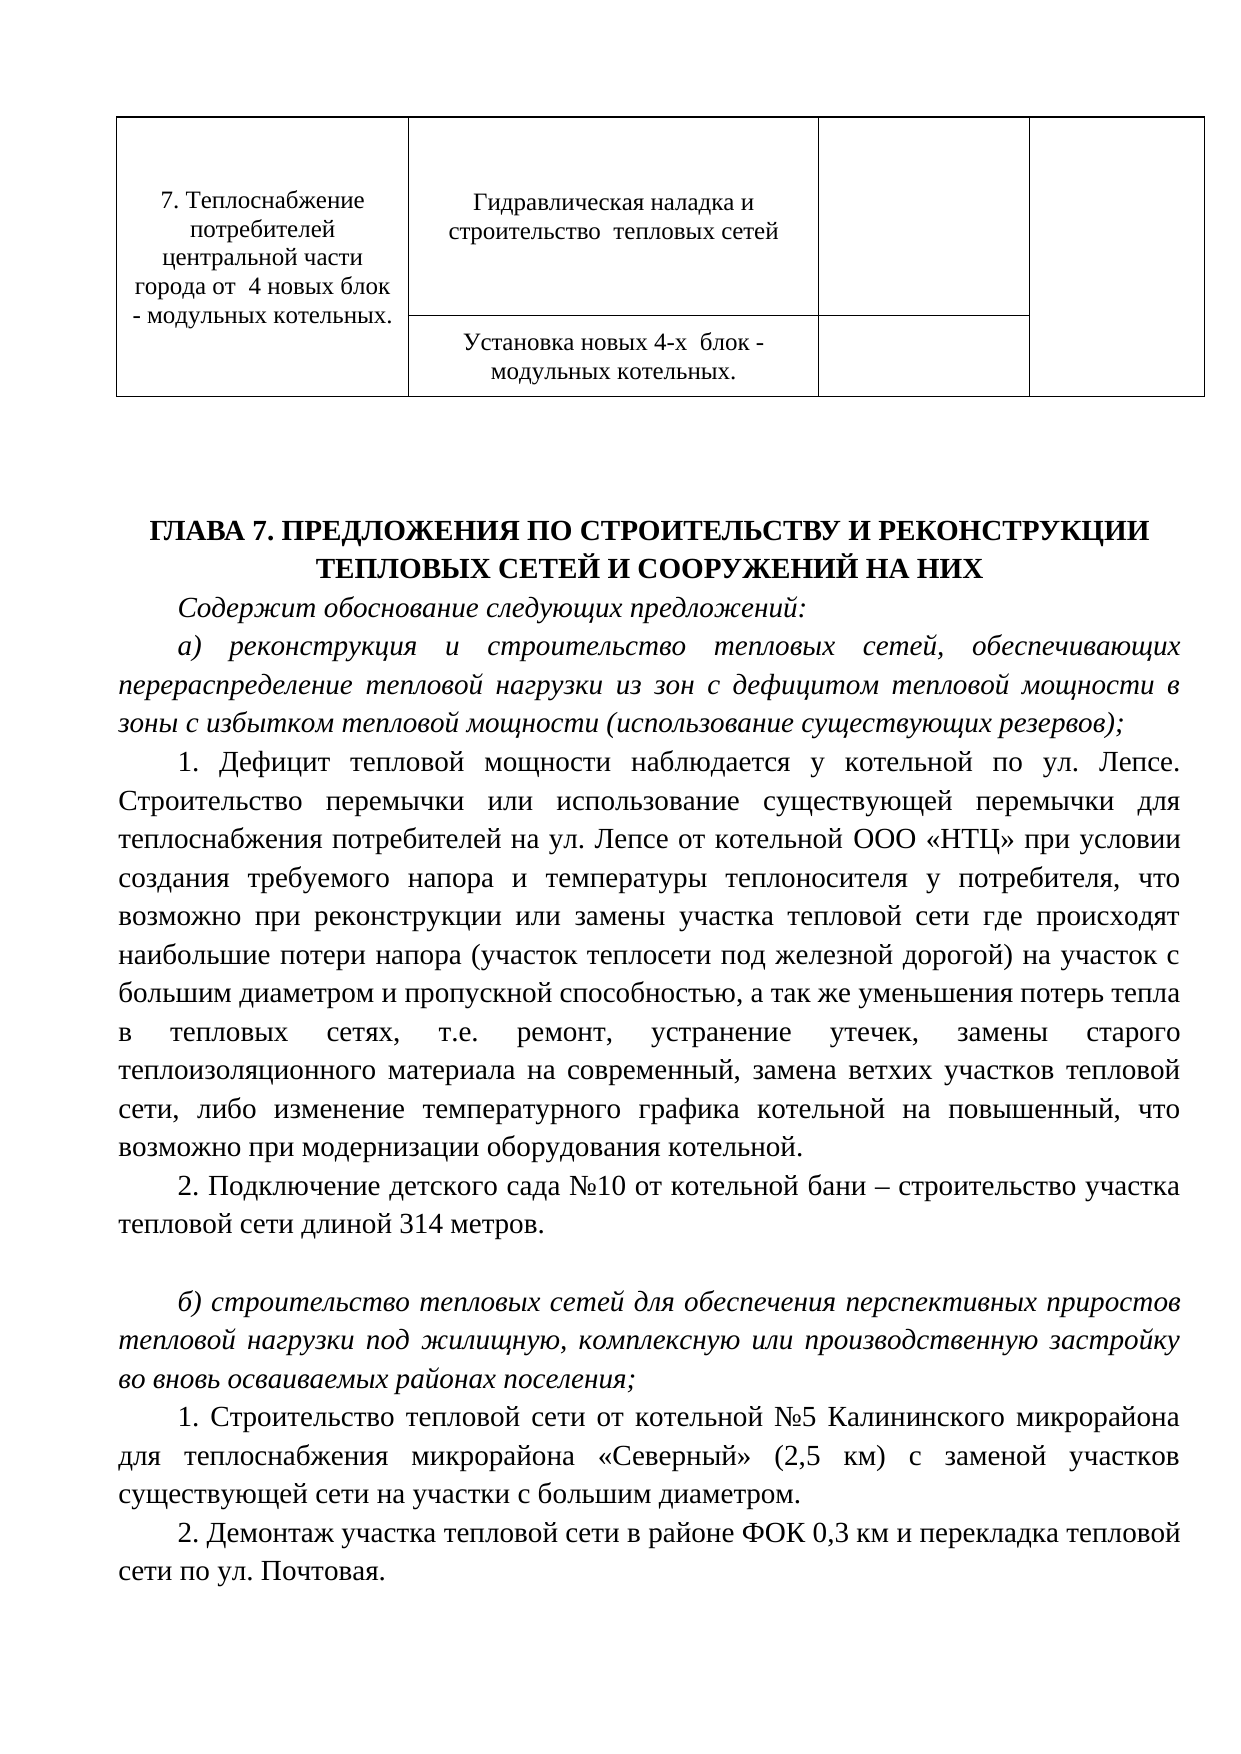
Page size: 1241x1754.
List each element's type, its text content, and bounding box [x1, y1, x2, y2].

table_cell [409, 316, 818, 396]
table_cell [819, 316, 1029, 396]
text 1. Дефицит тепловой мощности наблюдается у котельной по ул. Лепсе. Строительство перемычки или использование существующей перемычки для теплоснабжения потребителей на ул. Лепсе от котельной ООО «НТЦ» при условии создания требуемого напора и температуры теплоносителя у потребителя, что возможно при реконструкции или замены участка тепловой сети где происходят наибольшие потери напора (участок теплосети под железной дорогой) на участок с большим диаметром и пропускной способностью, а так же уменьшения потерь тепла в тепловых сетях, т.е. ремонт, устранение утечек, замены старого теплоизоляционного материала на современный, замена ветхих участков тепловой сети, либо изменение температурного графика котельной на повышенный, что возможно при модернизации оборудования котельной. [118, 744, 1181, 1163]
text 2. Демонтаж участка тепловой сети в районе ФОК 0,3 км и перекладка тепловой сети по ул. Почтовая. [118, 1515, 1181, 1587]
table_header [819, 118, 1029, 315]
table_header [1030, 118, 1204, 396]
text Глава 7. Предложения по строительству и реконструкции тепловых сетей и сооружений на них [118, 513, 1181, 585]
text б) строительство тепловых сетей для обеспечения перспективных приростов тепловой нагрузки под жилищную, комплексную или производственную застройку во вновь осваиваемых районах поселения; [118, 1284, 1181, 1394]
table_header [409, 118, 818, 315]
text Содержит обоснование следующих предложений: [118, 590, 1181, 623]
text а) реконструкция и строительство тепловых сетей, обеспечивающих перераспределение тепловой нагрузки из зон с дефицитом тепловой мощности в зоны с избытком тепловой мощности (использование существующих резервов); [118, 628, 1181, 739]
text 1. Строительство тепловой сети от котельной №5 Калининского микрорайона для теплоснабжения микрорайона «Северный» (2,5 км) с заменой участков существующей сети на участки с большим диаметром. [118, 1399, 1181, 1510]
text 2. Подключение детского сада №10 от котельной бани – строительство участка тепловой сети длиной 314 метров. [118, 1168, 1181, 1240]
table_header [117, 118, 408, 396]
